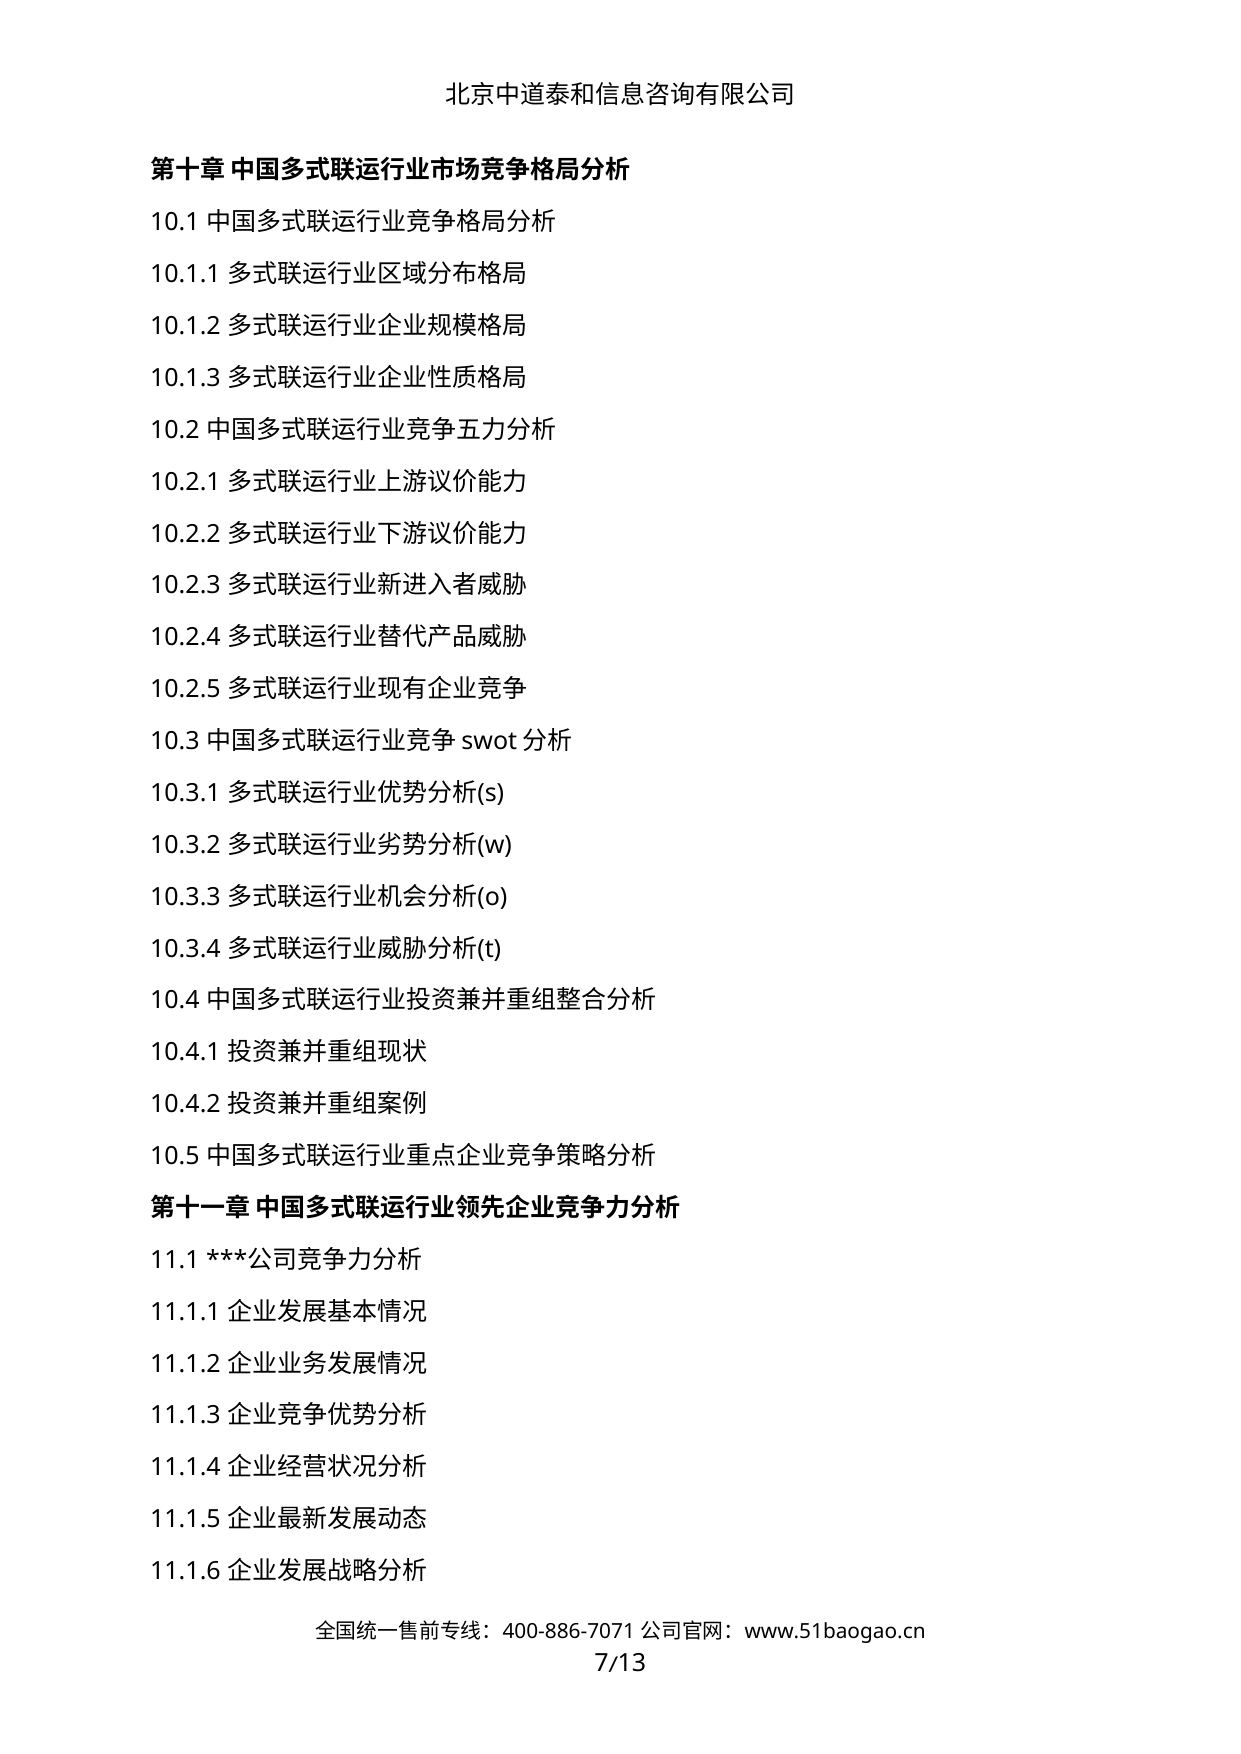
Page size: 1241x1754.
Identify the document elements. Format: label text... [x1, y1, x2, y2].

text 11.1.3 企业竞争优势分析 [150, 1395, 1090, 1431]
text 第十一章 中国多式联运行业领先企业竞争力分析 [150, 1187, 1090, 1224]
text 10.1 中国多式联运行业竞争格局分析 [150, 202, 1090, 238]
text 11.1.5 企业最新发展动态 [150, 1499, 1090, 1535]
text 10.3.4 多式联运行业威胁分析(t) [150, 928, 1090, 964]
text 11.1 ***公司竞争力分析 [150, 1239, 1090, 1276]
text 10.2 中国多式联运行业竞争五力分析 [150, 409, 1090, 446]
text 10.3 中国多式联运行业竞争swot分析 [150, 721, 1090, 757]
text 10.4.2 投资兼并重组案例 [150, 1084, 1090, 1120]
text 11.1.1 企业发展基本情况 [150, 1291, 1090, 1327]
text 11.1.6 企业发展战略分析 [150, 1551, 1090, 1587]
text 11.1.2 企业业务发展情况 [150, 1343, 1090, 1379]
text 第十章 中国多式联运行业市场竞争格局分析 [150, 150, 1090, 186]
text 10.1.3 多式联运行业企业性质格局 [150, 357, 1090, 394]
text 10.3.1 多式联运行业优势分析(s) [150, 772, 1090, 809]
text 10.5 中国多式联运行业重点企业竞争策略分析 [150, 1136, 1090, 1172]
text 10.2.5 多式联运行业现有企业竞争 [150, 669, 1090, 705]
text 10.4 中国多式联运行业投资兼并重组整合分析 [150, 980, 1090, 1016]
text 10.2.1 多式联运行业上游议价能力 [150, 461, 1090, 497]
text 10.2.4 多式联运行业替代产品威胁 [150, 617, 1090, 653]
text 10.3.2 多式联运行业劣势分析(w) [150, 824, 1090, 861]
text 10.1.2 多式联运行业企业规模格局 [150, 306, 1090, 342]
text 10.3.3 多式联运行业机会分析(o) [150, 876, 1090, 912]
text 10.2.2 多式联运行业下游议价能力 [150, 513, 1090, 549]
text 10.4.1 投资兼并重组现状 [150, 1032, 1090, 1068]
text 10.2.3 多式联运行业新进入者威胁 [150, 565, 1090, 601]
text 10.1.1 多式联运行业区域分布格局 [150, 254, 1090, 290]
text 11.1.4 企业经营状况分析 [150, 1447, 1090, 1483]
